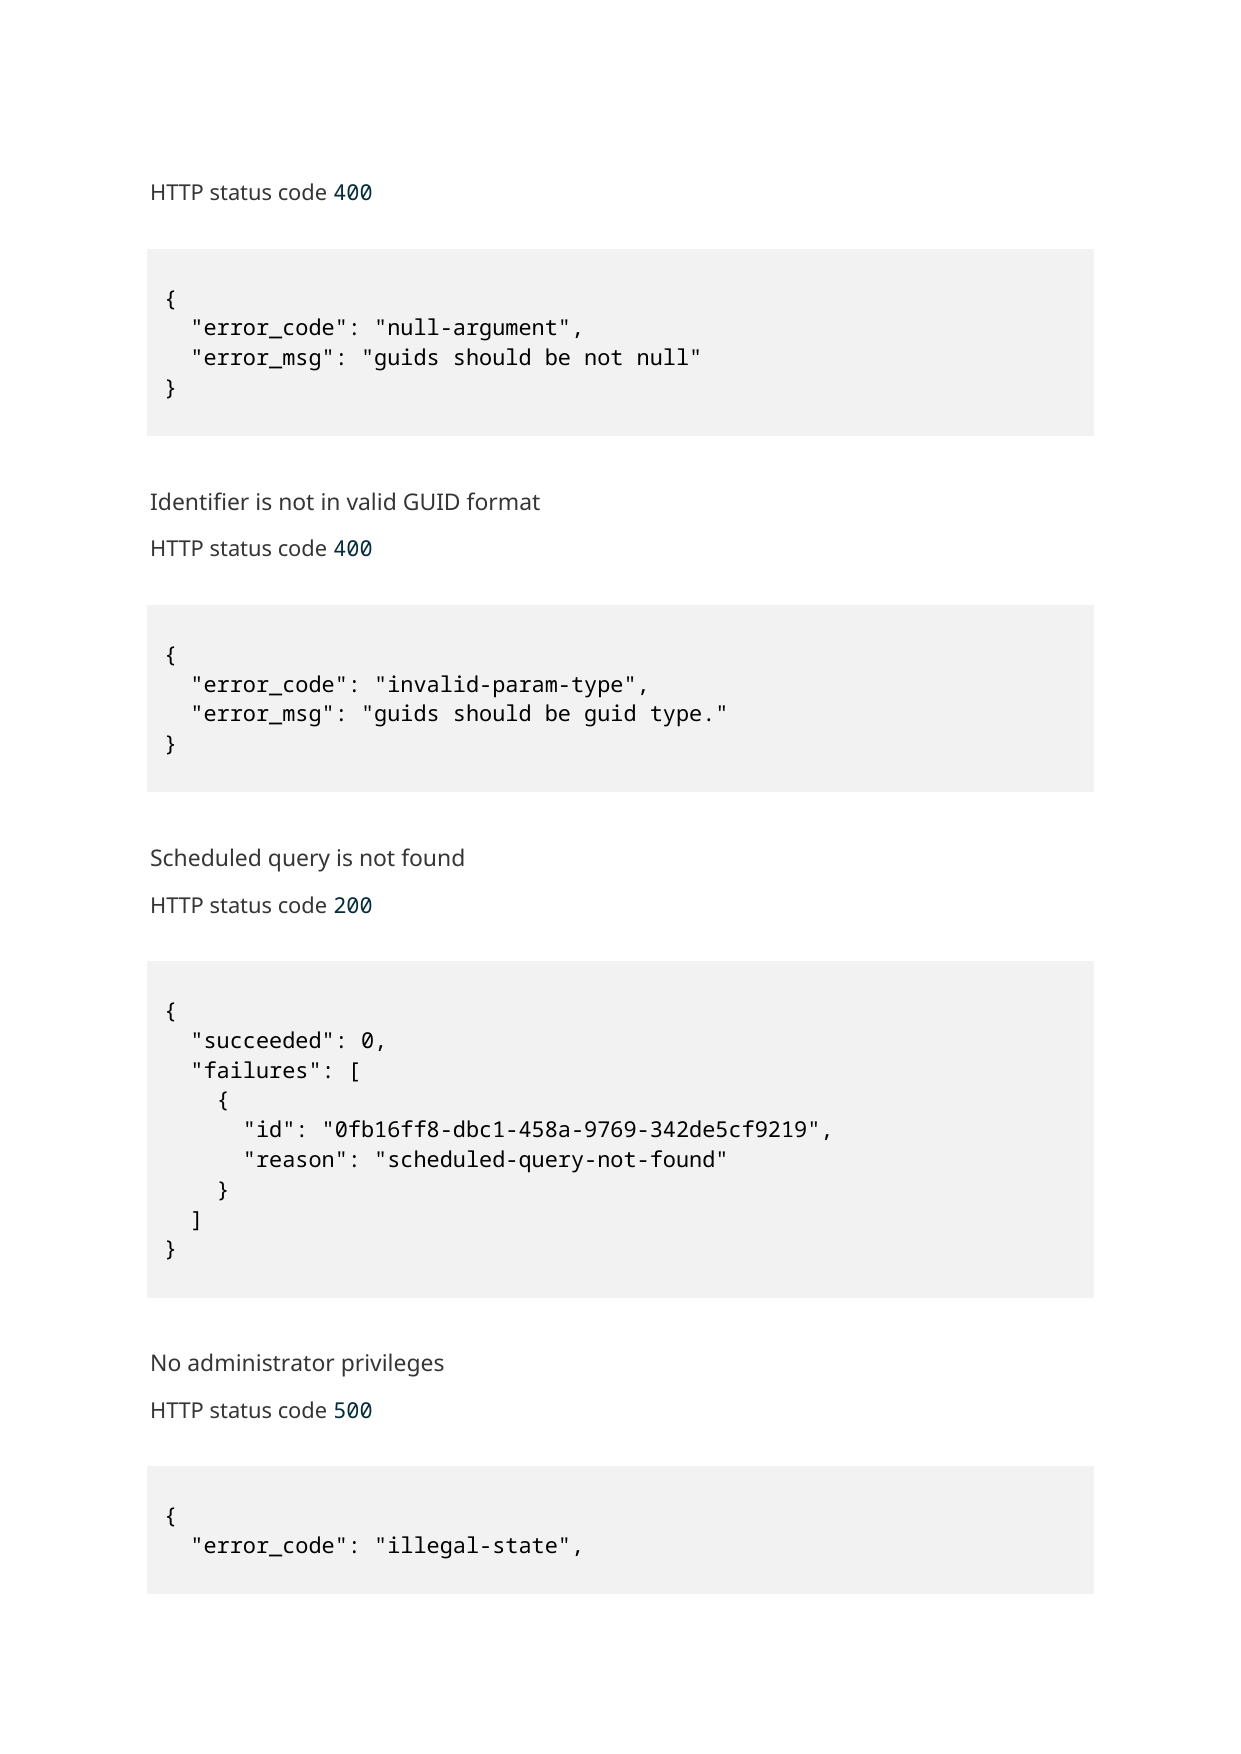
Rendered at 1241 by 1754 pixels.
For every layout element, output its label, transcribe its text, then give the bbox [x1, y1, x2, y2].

text Scheduled query is not found [150, 842, 1090, 873]
text { "error_code": "invalid-param-type", "error_msg": "guids should be guid type." } [148, 606, 1093, 791]
text HTTP status code 200 [150, 890, 1090, 919]
text HTTP status code 500 [150, 1395, 1090, 1425]
text HTTP status code 400 [150, 177, 1090, 207]
text HTTP status code 400 [150, 533, 1090, 563]
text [148, 1468, 1093, 1593]
text { "error_code": "null-argument", "error_msg": "guids should be not null" } [148, 250, 1093, 435]
text Identifier is not in valid GUID format [150, 486, 1090, 517]
text { "succeeded": 0, "failures": [ { "id": "0fb16ff8-dbc1-458a-9769-342de5cf9219", "reason": "scheduled-query-not-found" } ] } [148, 962, 1093, 1297]
text No administrator privileges [150, 1347, 1090, 1378]
